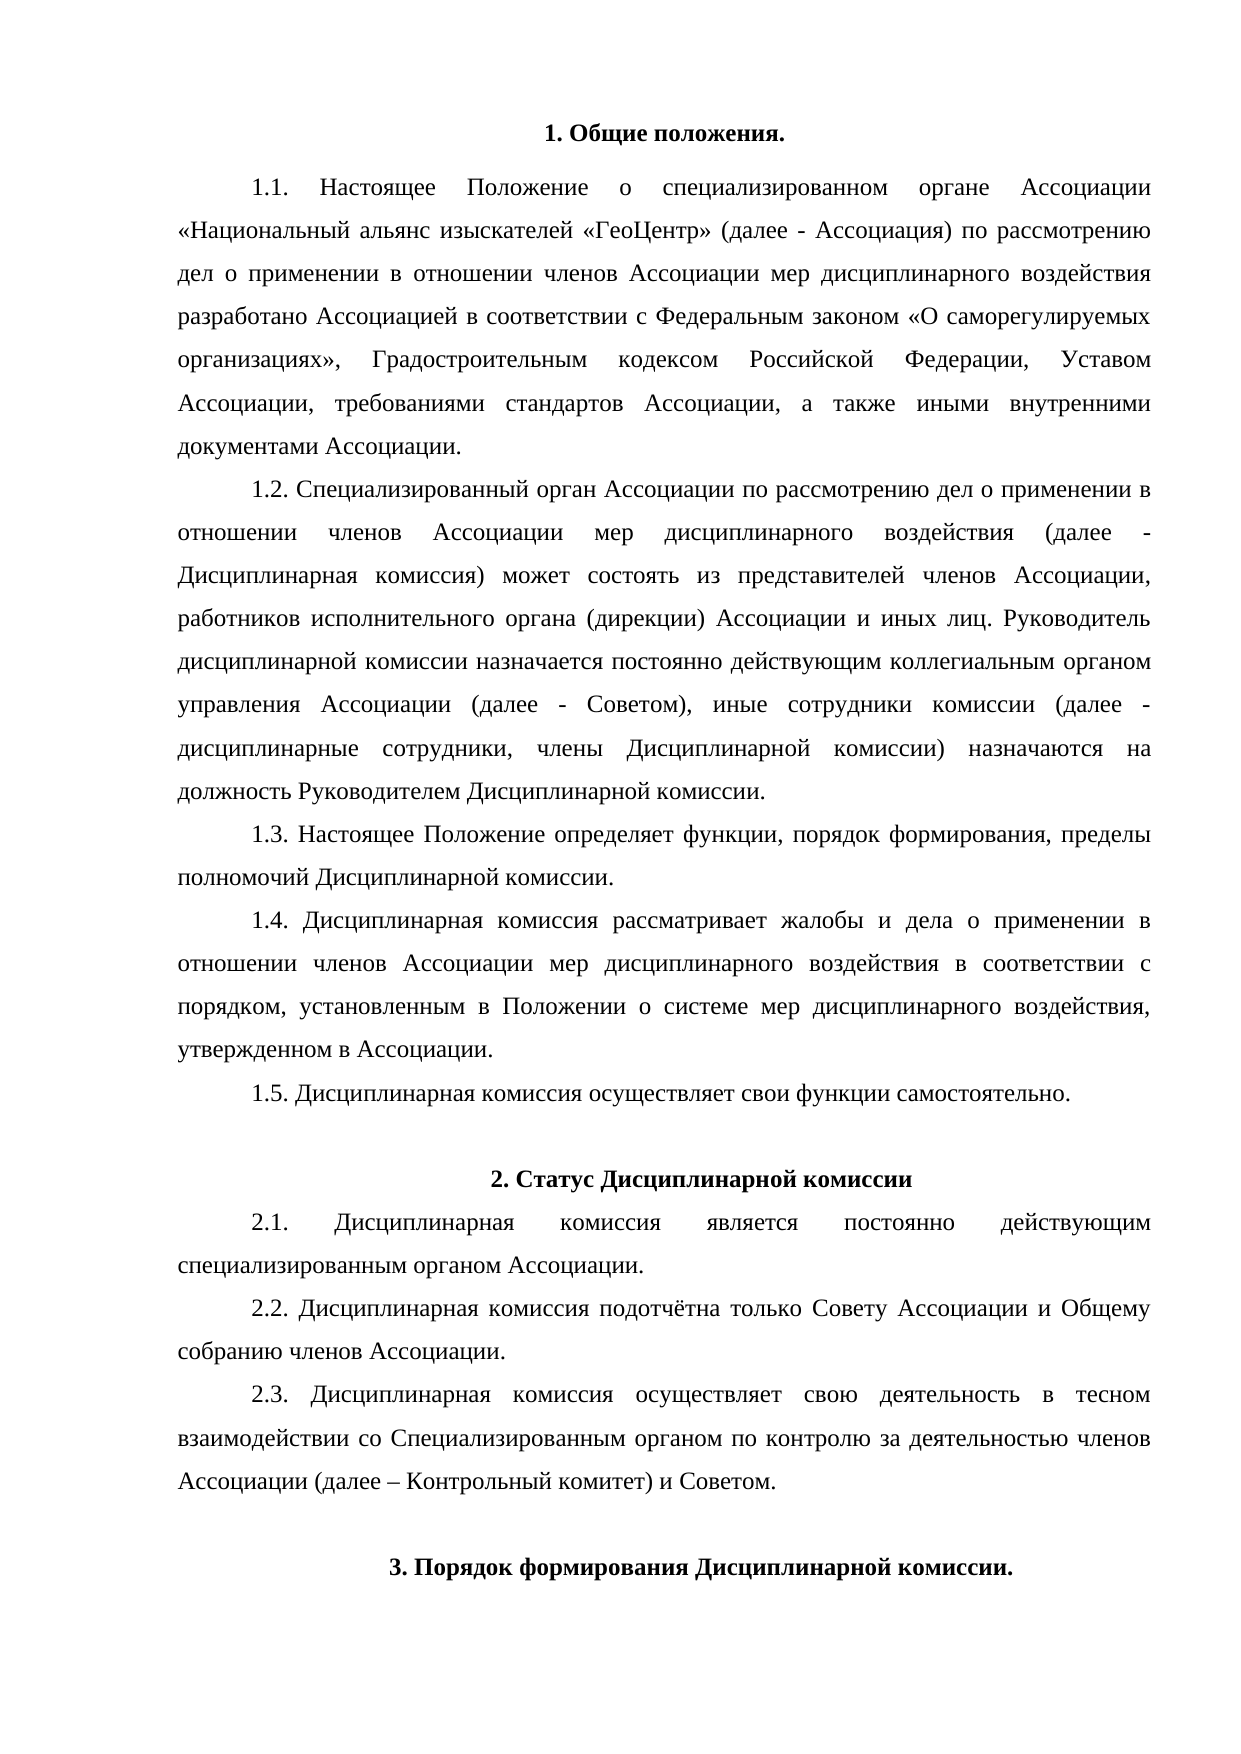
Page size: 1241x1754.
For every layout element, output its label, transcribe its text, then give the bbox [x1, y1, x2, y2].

text 2.1. Дисциплинарная комиссия является постоянно действующим специализированным органом Ассоциации. [177, 1207, 1152, 1279]
text 1. Общие положения. [177, 118, 1152, 147]
text 2. Статус Дисциплинарной комиссии [177, 1164, 1152, 1193]
text 2.3. Дисциплинарная комиссия осуществляет свою деятельность в тесном взаимодействии со Специализированным органом по контролю за деятельностью членов Ассоциации (далее – Контрольный комитет) и Советом. [177, 1379, 1152, 1494]
text 3. Порядок формирования Дисциплинарной комиссии. [177, 1552, 1152, 1581]
text 1.3. Настоящее Положение определяет функции, порядок формирования, пределы полномочий Дисциплинарной комиссии. [177, 819, 1152, 891]
text 1.5. Дисциплинарная комиссия осуществляет свои функции самостоятельно. [177, 1078, 1152, 1106]
text 1.4. Дисциплинарная комиссия рассматривает жалобы и дела о применении в отношении членов Ассоциации мер дисциплинарного воздействия в соответствии с порядком, установленным в Положении о системе мер дисциплинарного воздействия, утвержденном в Ассоциации. [177, 905, 1152, 1063]
text 1.1. Настоящее Положение о специализированном органе Ассоциации «Национальный альянс изыскателей «ГеоЦентр» (далее - Ассоциация) по рассмотрению дел о применении в отношении членов Ассоциации мер дисциплинарного воздействия разработано Ассоциацией в соответствии с Федеральным законом «О саморегулируемых организациях», Градостроительным кодексом Российской Федерации, Уставом Ассоциации, требованиями стандартов Ассоциации, а также иными внутренними документами Ассоциации. [177, 172, 1152, 459]
text 1.2. Специализированный орган Ассоциации по рассмотрению дел о применении в отношении членов Ассоциации мер дисциплинарного воздействия (далее - Дисциплинарная комиссия) может состоять из представителей членов Ассоциации, работников исполнительного органа (дирекции) Ассоциации и иных лиц. Руководитель дисциплинарной комиссии назначается постоянно действующим коллегиальным органом управления Ассоциации (далее - Советом), иные сотрудники комиссии (далее - дисциплинарные сотрудники, члены Дисциплинарной комиссии) назначаются на должность Руководителем Дисциплинарной комиссии. [177, 474, 1152, 804]
text 2.2. Дисциплинарная комиссия подотчётна только Совету Ассоциации и Общему собранию членов Ассоциации. [177, 1293, 1152, 1365]
